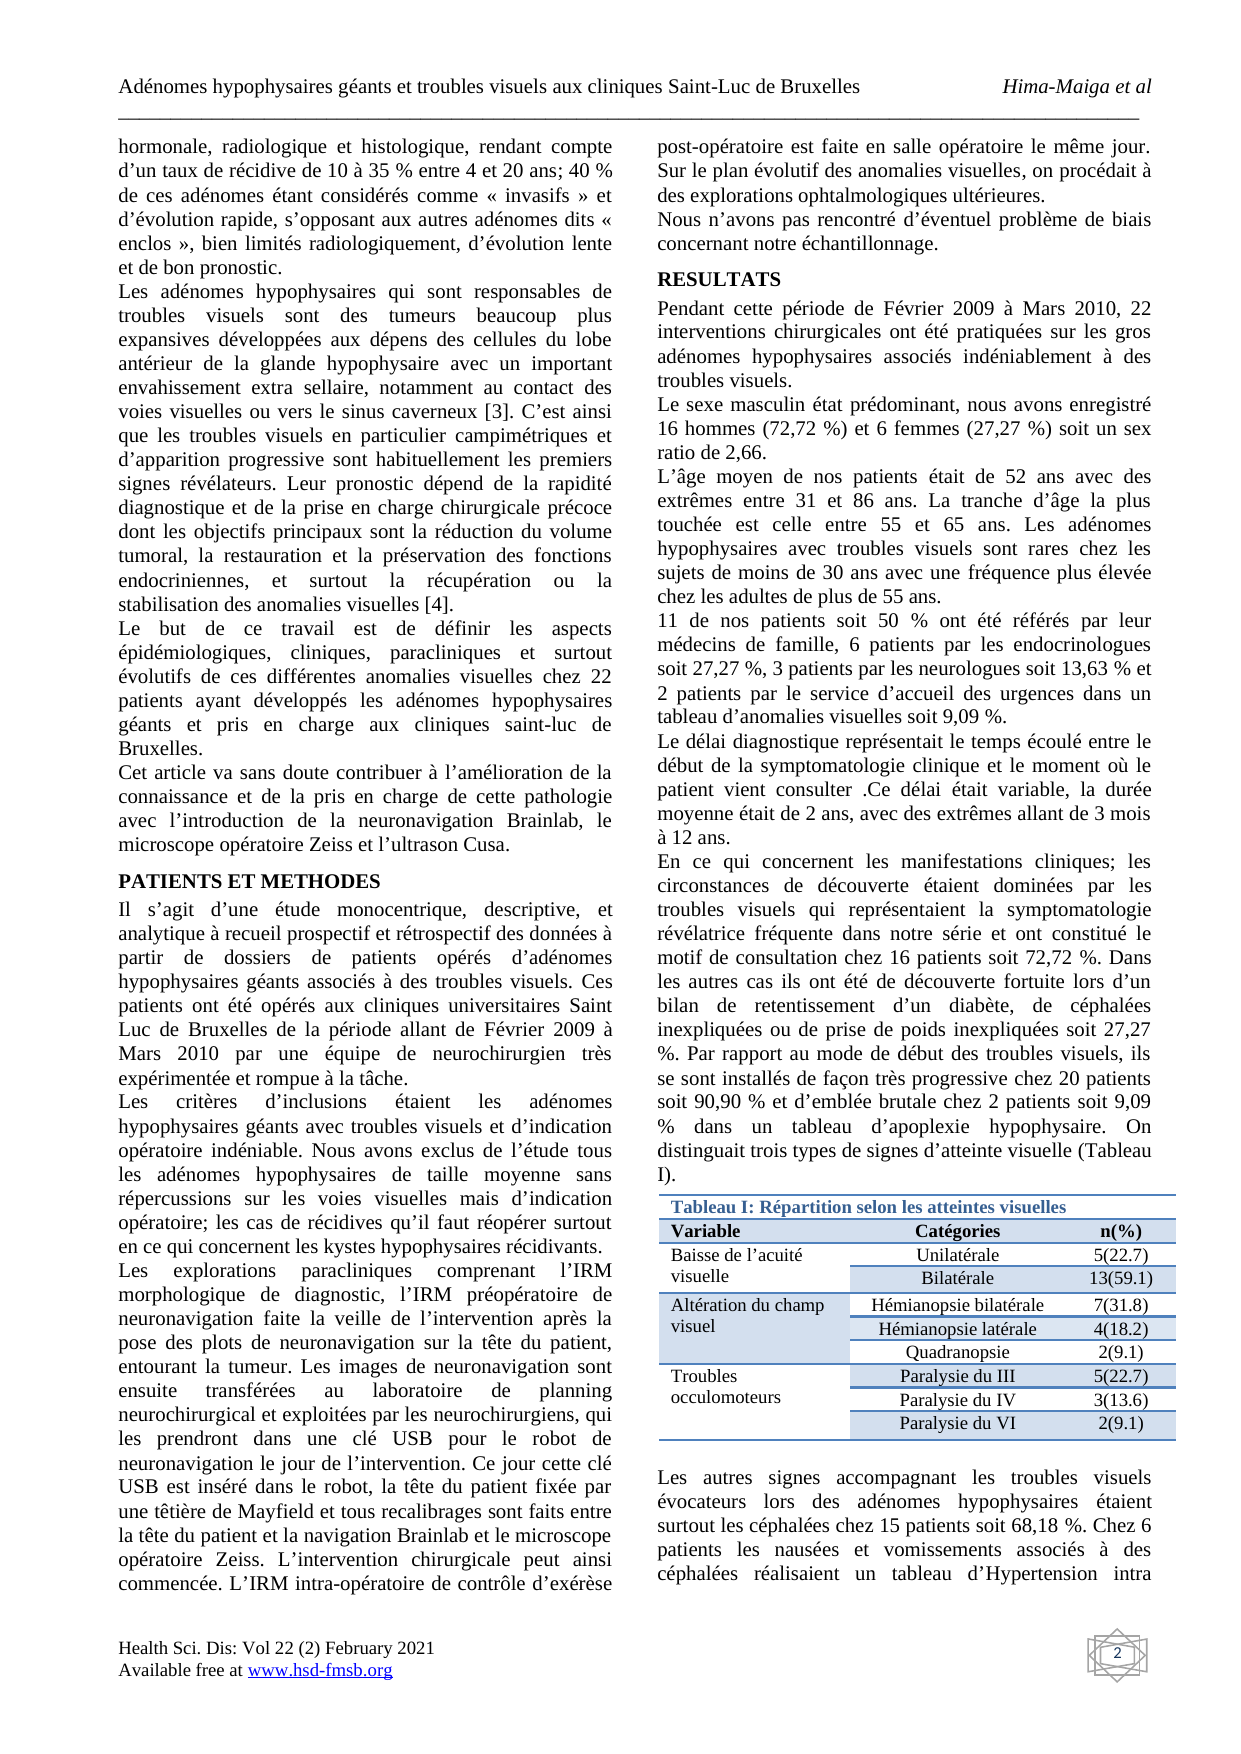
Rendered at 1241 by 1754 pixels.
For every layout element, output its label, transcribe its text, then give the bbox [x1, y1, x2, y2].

table_cell 5(22.7) [1065, 1365, 1176, 1386]
text Cet article va sans doute contribuer à l’amélioration de la connaissance et de la pris en charge de cette pathologie avec l’introduction de la neuronavigation Brainlab, le microscope opératoire Zeiss et l’ultrason Cusa. [118, 760, 613, 856]
table_cell 5(22.7) [1065, 1244, 1176, 1265]
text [118, 134, 613, 279]
table_cell 4(18.2) [1065, 1318, 1176, 1339]
table_cell Hémianopsie latérale [850, 1318, 1065, 1339]
text Le sexe masculin état prédominant, nous avons enregistré 16 hommes (72,72 %) et 6 femmes (27,27 %) soit un sex ratio de 2,66. [657, 392, 1152, 464]
text Il s’agit d’une étude monocentrique, descriptive, et analytique à recueil prospectif et rétrospectif des données à partir de dossiers de patients opérés d’adénomes hypophysaires géants associés à des troubles visuels. Ces patients ont été opérés aux cliniques universitaires Saint Luc de Bruxelles de la période allant de Février 2009 à Mars 2010 par une équipe de neurochirurgien très expérimentée et rompue à la tâche. [118, 897, 613, 1089]
text 11 de nos patients soit 50 % ont été référés par leur médecins de famille, 6 patients par les endocrinologues soit 27,27 %, 3 patients par les neurologues soit 13,63 % et 2 patients par le service d’accueil des urgences dans un tableau d’anomalies visuelles soit 9,09 %. [657, 608, 1152, 728]
table_cell Hémianopsie bilatérale [850, 1294, 1065, 1315]
table_cell Variable [659, 1220, 850, 1242]
table_cell Unilatérale [850, 1244, 1065, 1265]
text Pendant cette période de Février 2009 à Mars 2010, 22 interventions chirurgicales ont été pratiquées sur les gros adénomes hypophysaires associés indéniablement à des troubles visuels. [657, 295, 1152, 392]
table_cell Quadranopsie [850, 1341, 961, 1363]
text Nous n’avons pas rencontré d’éventuel problème de biais concernant notre échantillonnage. [657, 207, 1152, 255]
table_cell 13(59.1) [1065, 1267, 1176, 1292]
table_cell n(%) [1065, 1220, 1176, 1242]
table_cell 2(9.1) [1065, 1341, 1176, 1363]
text RESULTATS [657, 267, 1152, 291]
table_cell Paralysie du IV [850, 1389, 1065, 1410]
table_cell Bilatérale [850, 1267, 1065, 1292]
text PATIENTS ET METHODES [118, 869, 613, 893]
text En ce qui concernent les manifestations cliniques; les circonstances de découverte étaient dominées par les troubles visuels qui représentaient la symptomatologie révélatrice fréquente dans notre série et ont constitué le motif de consultation chez 16 patients soit 72,72 %. Dans les autres cas ils ont été de découverte fortuite lors d’un bilan de retentissement d’un diabète, de céphalées inexpliquées ou de prise de poids inexpliquées soit 27,27 %. Par rapport au mode de début des troubles visuels, ils se sont installés de façon très progressive chez 20 patients soit 90,90 % et d’emblée brutale chez 2 patients soit 9,09 % dans un tableau d’apoplexie hypophysaire. On distinguait trois types de signes d’atteinte visuelle (Tableau I). [657, 849, 1152, 1186]
text Le délai diagnostique représentait le temps écoulé entre le début de la symptomatologie clinique et le moment où le patient vient consulter .Ce délai était variable, la durée moyenne était de 2 ans, avec des extrêmes allant de 3 mois à 12 ans. [657, 728, 1152, 849]
table_cell Paralysie du III [850, 1365, 1065, 1386]
text Le but de ce travail est de définir les aspects épidémiologiques, cliniques, paracliniques et surtout évolutifs de ces différentes anomalies visuelles chez 22 patients ayant développés les adénomes hypophysaires géants et pris en charge aux cliniques saint-luc de Bruxelles. [118, 616, 613, 760]
table_cell Altération du champ visuel [659, 1294, 850, 1363]
table_cell 2(9.1) [1065, 1412, 1176, 1439]
table_cell Paralysie du VI [850, 1412, 1065, 1439]
table_cell Baisse de l’acuité visuelle [659, 1244, 850, 1292]
table_cell Catégories [850, 1220, 1065, 1242]
text Les critères d’inclusions étaient les adénomes hypophysaires géants avec troubles visuels et d’indication opératoire indéniable. Nous avons exclus de l’étude tous les adénomes hypophysaires de taille moyenne sans répercussions sur les voies visuelles mais d’indication opératoire; les cas de récidives qu’il faut réopérer surtout en ce qui concernent les kystes hypophysaires récidivants. [118, 1089, 613, 1258]
table_header Tableau I: Répartition selon les atteintes visuelles [659, 1196, 1176, 1218]
table_cell Quadranopsie [970, 1341, 1065, 1363]
table_cell Troubles occulomoteurs [659, 1365, 850, 1439]
text L’âge moyen de nos patients était de 52 ans avec des extrêmes entre 31 et 86 ans. La tranche d’âge la plus touchée est celle entre 55 et 65 ans. Les adénomes hypophysaires avec troubles visuels sont rares chez les sujets de moins de 30 ans avec une fréquence plus élevée chez les adultes de plus de 55 ans. [657, 464, 1152, 608]
text Les adénomes hypophysaires qui sont responsables de troubles visuels sont des tumeurs beaucoup plus expansives développées aux dépens des cellules du lobe antérieur de la glande hypophysaire avec un important envahissement extra sellaire, notamment au contact des voies visuelles ou vers le sinus caverneux [3]. C’est ainsi que les troubles visuels en particulier campimétriques et d’apparition progressive sont habituellement les premiers signes révélateurs. Leur pronostic dépend de la rapidité diagnostique et de la prise en charge chirurgicale précoce dont les objectifs principaux sont la réduction du volume tumoral, la restauration et la préservation des fonctions endocriniennes, et surtout la récupération ou la stabilisation des anomalies visuelles [4]. [118, 279, 613, 616]
table_cell 7(31.8) [1065, 1294, 1176, 1315]
text Les explorations paracliniques comprenant l’IRM morphologique de diagnostic, l’IRM préopératoire de neuronavigation faite la veille de l’intervention après la pose des plots de neuronavigation sur la tête du patient, entourant la tumeur. Les images de neuronavigation sont ensuite transférées au laboratoire de planning neurochirurgical et exploitées par les neurochirurgiens, qui les prendront dans une clé USB pour le robot de neuronavigation le jour de l’intervention. Ce jour cette clé USB est inséré dans le robot, la tête du patient fixée par une têtière de Mayfield et tous recalibrages sont faits entre la tête du patient et la navigation Brainlab et le microscope opératoire Zeiss. L’intervention chirurgicale peut ainsi commencée. L’IRM intra-opératoire de contrôle d’exérèse post-opératoire est faite en salle opératoire le même jour. Sur le plan évolutif des anomalies visuelles, on procédait à des explorations ophtalmologiques ultérieures. [118, 1258, 613, 1595]
table_cell 3(13.6) [1065, 1389, 1176, 1410]
